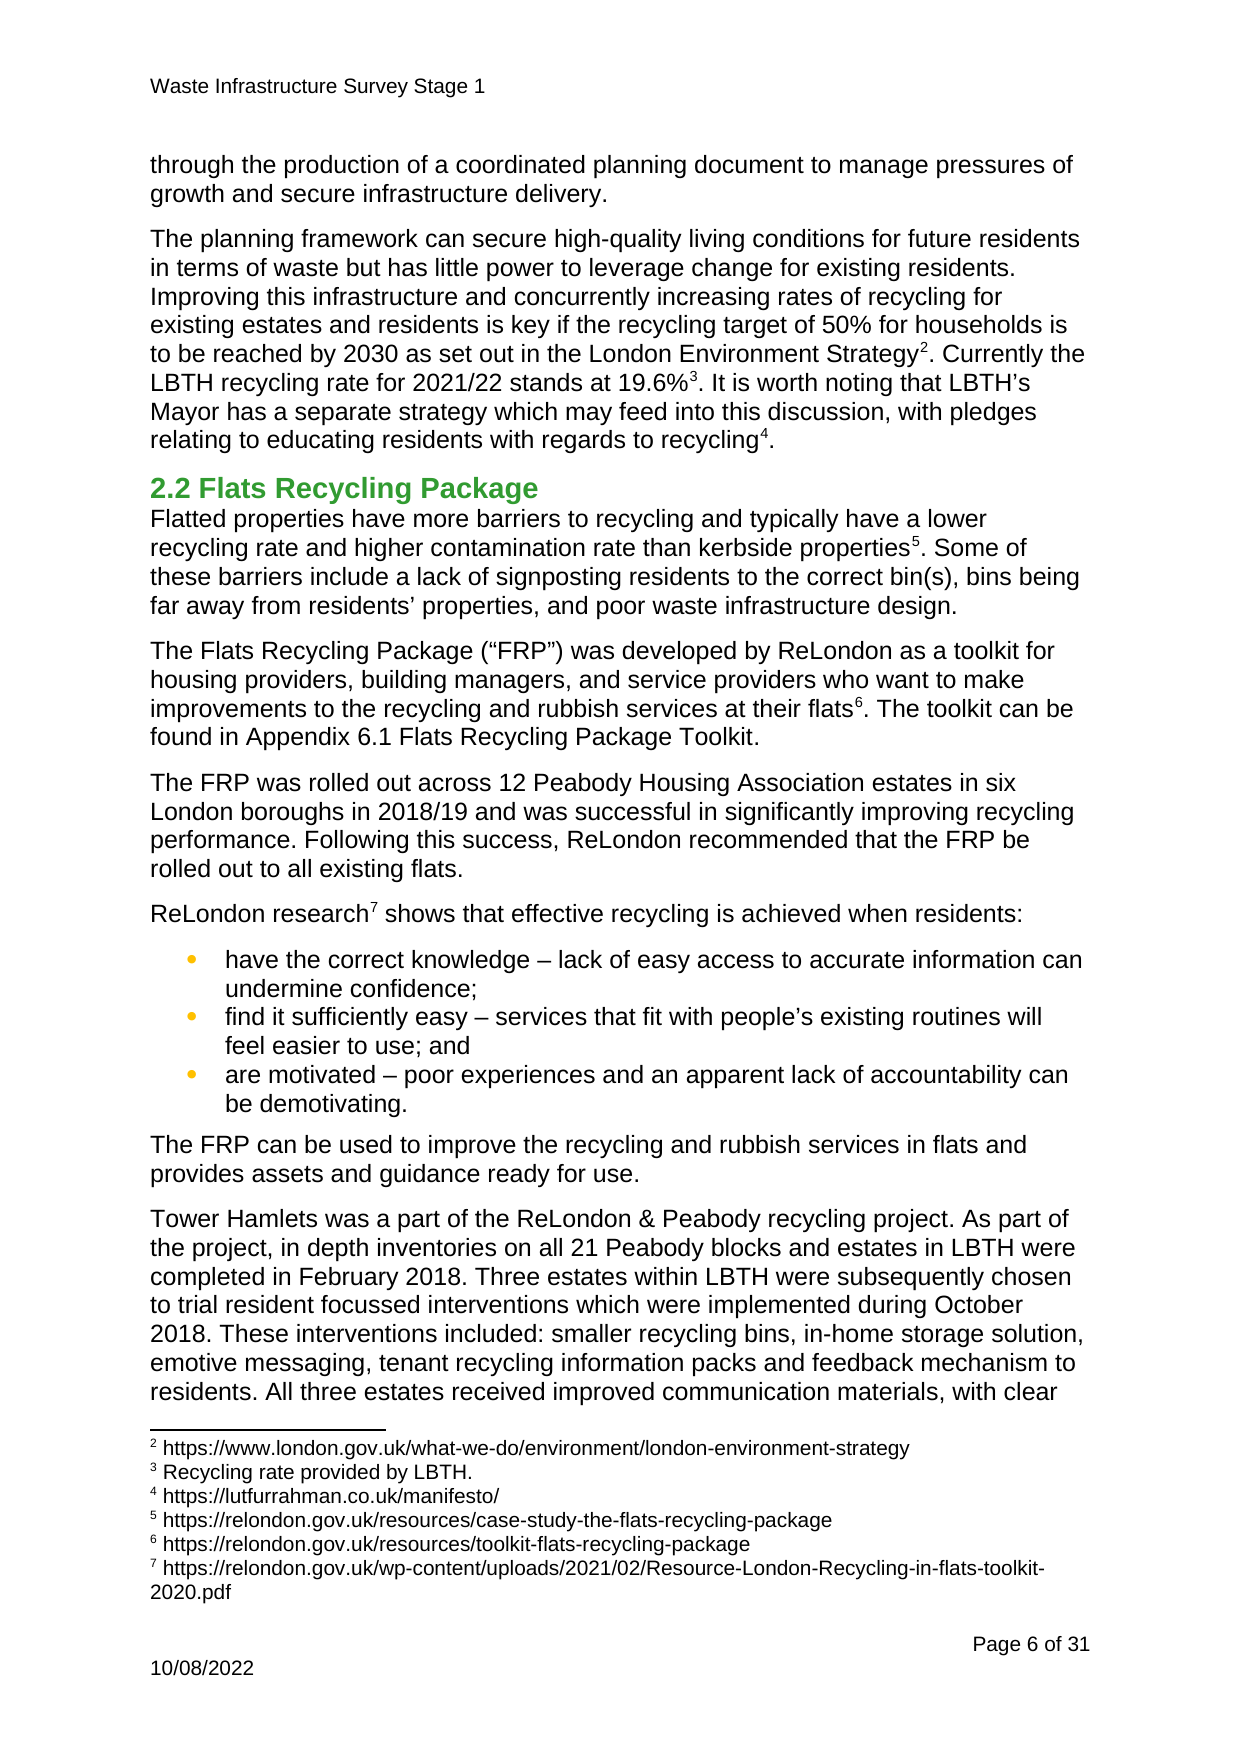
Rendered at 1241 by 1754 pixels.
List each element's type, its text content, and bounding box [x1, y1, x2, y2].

list have the correct knowledge – lack of easy access to accurate information can undermine confidence; [187, 945, 1090, 1002]
text The FRP was rolled out across 12 Peabody Housing Association estates in six London boroughs in 2018/19 and was successful in significantly improving recycling performance. Following this success, ReLondon recommended that the FRP be rolled out to all existing flats. [150, 768, 1090, 883]
text The Flats Recycling Package (“FRP”) was developed by ReLondon as a toolkit for housing providers, building managers, and service providers who want to make improvements to the recycling and rubbish services at their flats. The toolkit can be found in Appendix 6.1 Flats Recycling Package Toolkit. [150, 636, 1090, 751]
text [150, 1204, 1090, 1406]
text Flatted properties have more barriers to recycling and typically have a lower recycling rate and higher contamination rate than kerbside properties. Some of these barriers include a lack of signposting residents to the correct bin(s), bins being far away from residents’ properties, and poor waste infrastructure design. [150, 504, 1090, 619]
subtitle 2.2 Flats Recycling Package [150, 471, 1090, 504]
list find it sufficiently easy – services that fit with people’s existing routines will feel easier to use; and [187, 1002, 1090, 1060]
text ReLondon research shows that effective recycling is achieved when residents: [150, 899, 1090, 928]
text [150, 150, 1090, 207]
list are motivated – poor experiences and an apparent lack of accountability can be demotivating. [187, 1060, 1090, 1118]
text The FRP can be used to improve the recycling and rubbish services in flats and provides assets and guidance ready for use. [150, 1130, 1090, 1188]
text The planning framework can secure high-quality living conditions for future residents in terms of waste but has little power to leverage change for existing residents. Improving this infrastructure and concurrently increasing rates of recycling for existing estates and residents is key if the recycling target of 50% for households is to be reached by 2030 as set out in the London Environment Strategy. Currently the LBTH recycling rate for 2021/22 stands at 19.6%. It is worth noting that LBTH’s Mayor has a separate strategy which may feed into this discussion, with pledges relating to educating residents with regards to recycling. [150, 224, 1090, 454]
